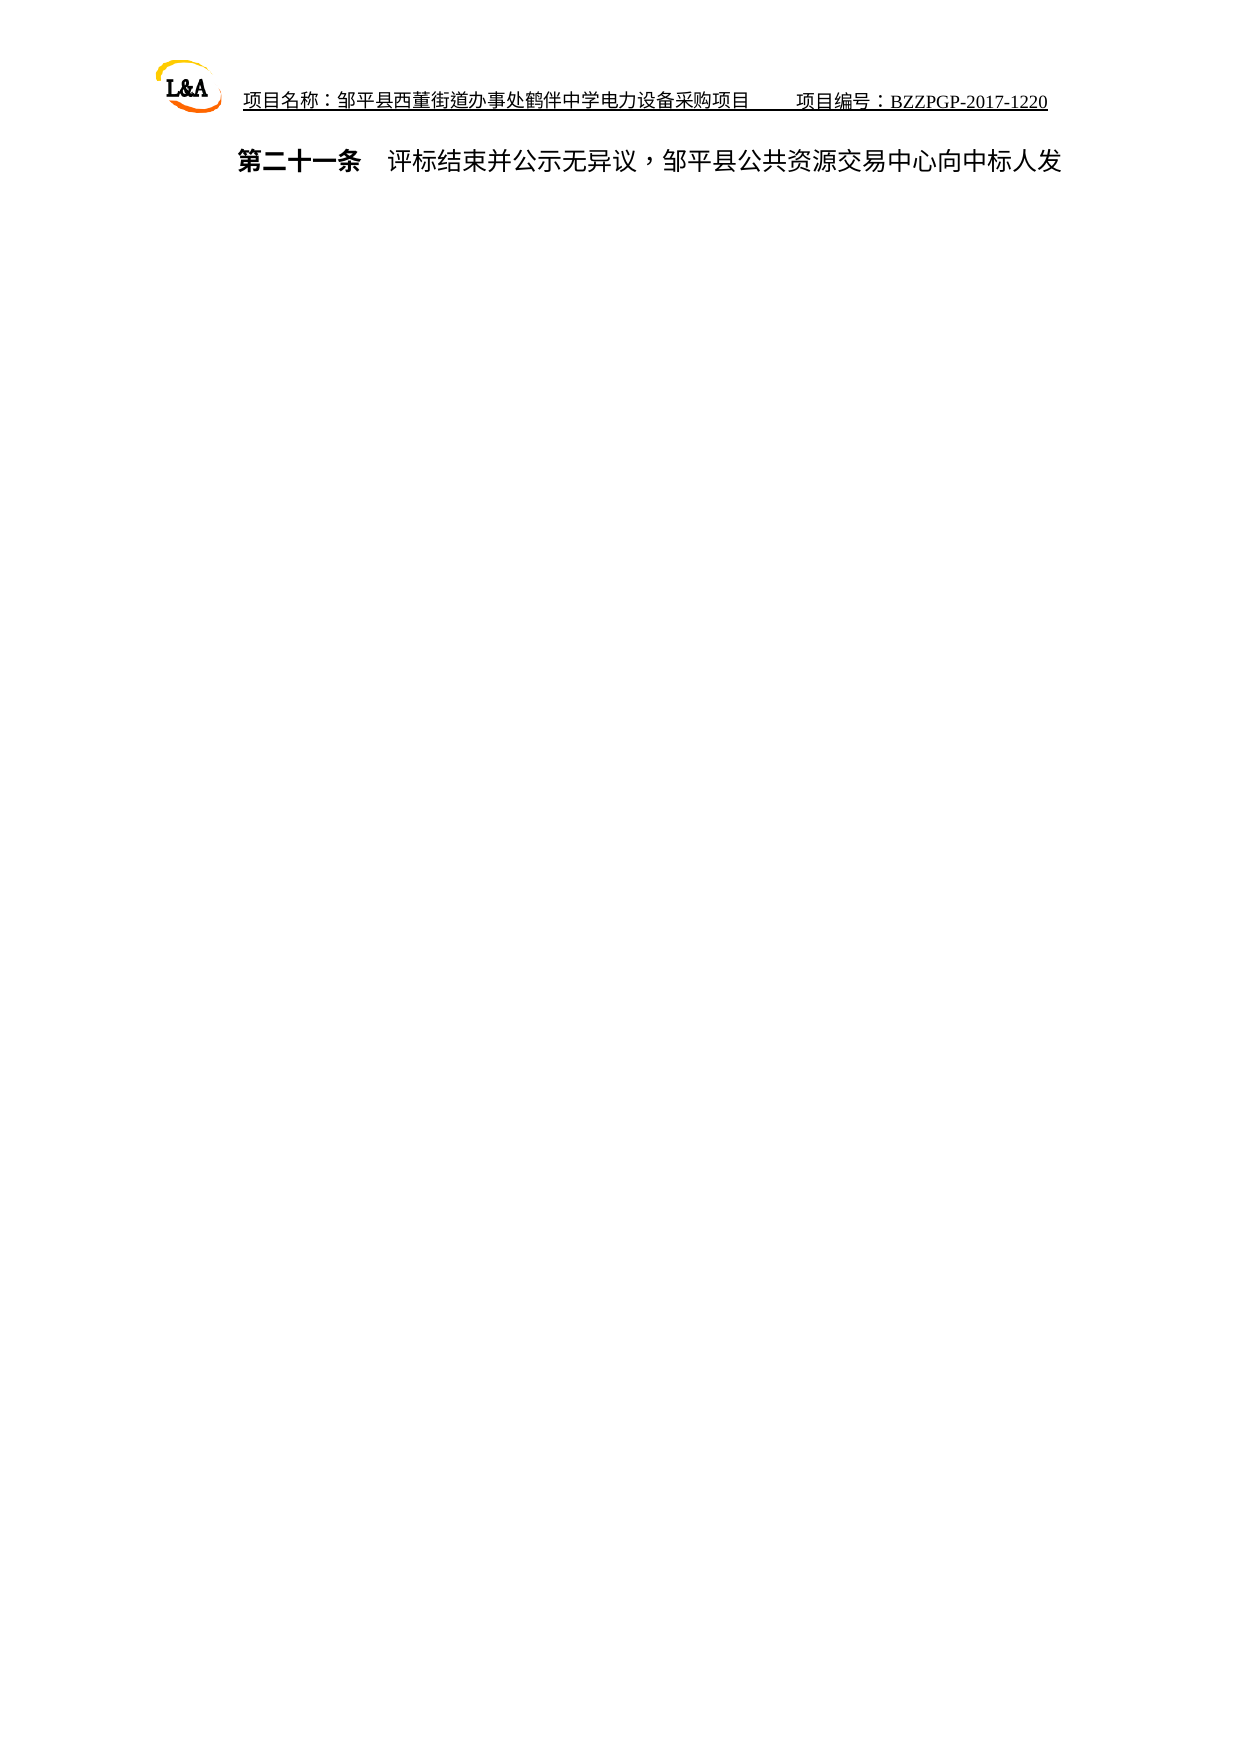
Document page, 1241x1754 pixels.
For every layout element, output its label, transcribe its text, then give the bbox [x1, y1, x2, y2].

text 第二十一条 评标结束并公示无异议，邹平县公共资源交易中心向中标人发 [237, 144, 1201, 178]
picture [155, 60, 222, 113]
